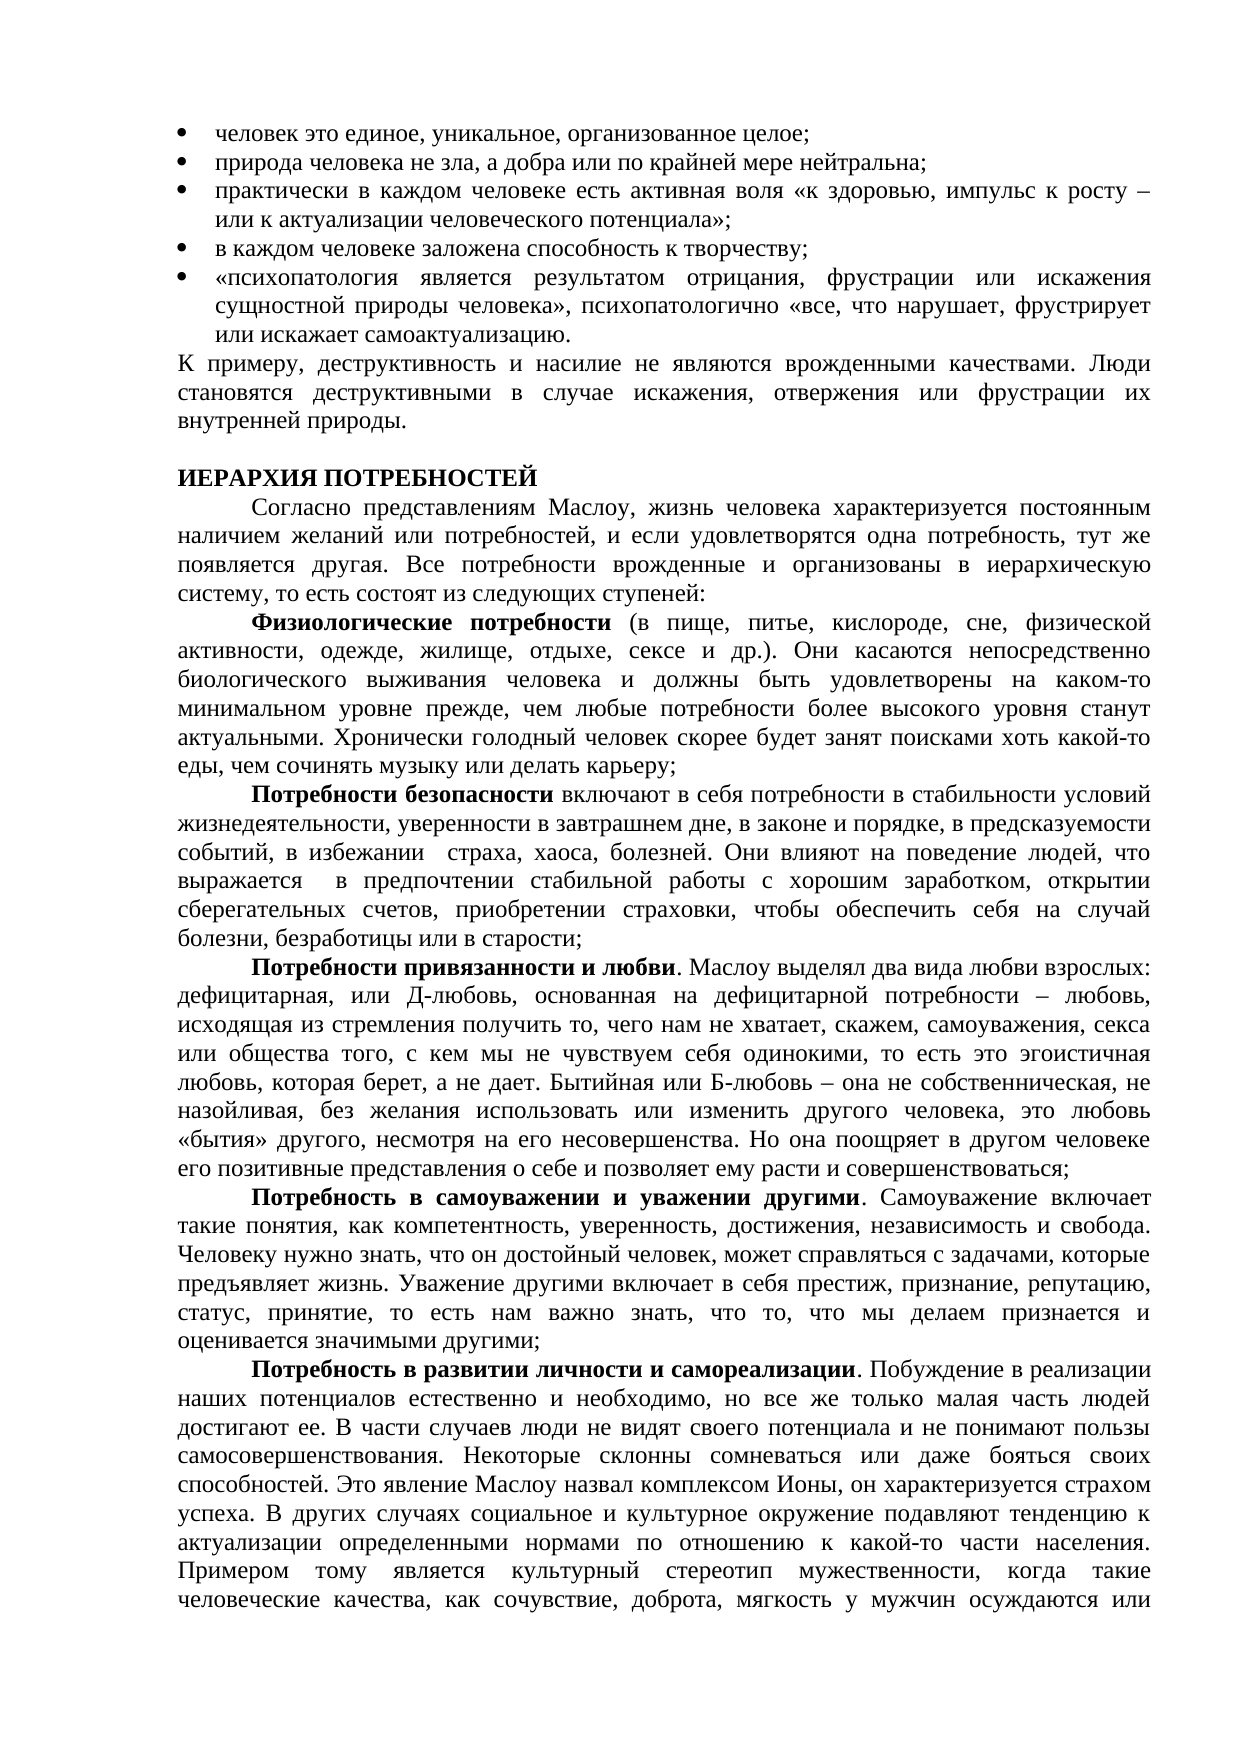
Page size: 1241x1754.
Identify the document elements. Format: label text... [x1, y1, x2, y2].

text Потребности привязанности и любви. Маслоу выделял два вида любви взрослых: дефицитарная, или Д-любовь, основанная на дефицитарной потребности – любовь, исходящая из стремления получить то, чего нам не хватает, скажем, самоуважения, секса или общества того, с кем мы не чувствуем себя одинокими, то есть это эгоистичная любовь, которая берет, а не дает. Бытийная или Б-любовь – она не собственническая, не назойливая, без желания использовать или изменить другого человека, это любовь «бытия» другого, несмотря на его несовершенства. Но она поощряет в другом человеке его позитивные представления о себе и позволяет ему расти и совершенствоваться; [177, 952, 1152, 1182]
text Потребности безопасности включают в себя потребности в стабильности условий жизнедеятельности, уверенности в завтрашнем дне, в законе и порядке, в предсказуемости событий, в избежании страха, хаоса, болезней. Они влияют на поведение людей, что выражается в предпочтении стабильной работы с хорошим заработком, открытии сберегательных счетов, приобретении страховки, чтобы обеспечить себя на случай болезни, безработицы или в старости; [177, 779, 1152, 952]
list природа человека не зла, а добра или по крайней мере нейтральна; [177, 147, 1152, 176]
text Согласно представлениям Маслоу, жизнь человека характеризуется постоянным наличием желаний или потребностей, и если удовлетворятся одна потребность, тут же появляется другая. Все потребности врожденные и организованы в иерархическую систему, то есть состоят из следующих ступеней: [177, 492, 1152, 607]
text ИЕРАРХИЯ ПОТРЕБНОСТЕЙ [177, 463, 1152, 492]
list в каждом человеке заложена способность к творчеству; [177, 233, 1152, 262]
text Физиологические потребности (в пище, питье, кислороде, сне, физической активности, одежде, жилище, отдыхе, сексе и др.). Они касаются непосредственно биологического выживания человека и должны быть удовлетворены на каком-то минимальном уровне прежде, чем любые потребности более высокого уровня станут актуальными. Хронически голодный человек скорее будет занят поисками хоть какой-то еды, чем сочинять музыку или делать карьеру; [177, 607, 1152, 779]
text Потребность в самоуважении и уважении другими. Самоуважение включает такие понятия, как компетентность, уверенность, достижения, независимость и свобода. Человеку нужно знать, что он достойный человек, может справляться с задачами, которые предъявляет жизнь. Уважение другими включает в себя престиж, признание, репутацию, статус, принятие, то есть нам важно знать, что то, что мы делаем признается и оценивается значимыми другими; [177, 1182, 1152, 1354]
list «психопатология является результатом отрицания, фрустрации или искажения сущностной природы человека», психопатологично «все, что нарушает, фрустрирует или искажает самоактуализацию. [177, 262, 1152, 348]
list человек это единое, уникальное, организованное целое; [177, 118, 1152, 147]
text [177, 1354, 1152, 1613]
list практически в каждом человеке есть активная воля «к здоровью, импульс к росту – или к актуализации человеческого потенциала»; [177, 176, 1152, 233]
text К примеру, деструктивность и насилие не являются врожденными качествами. Люди становятся деструктивными в случае искажения, отвержения или фрустрации их внутренней природы. [177, 348, 1152, 434]
